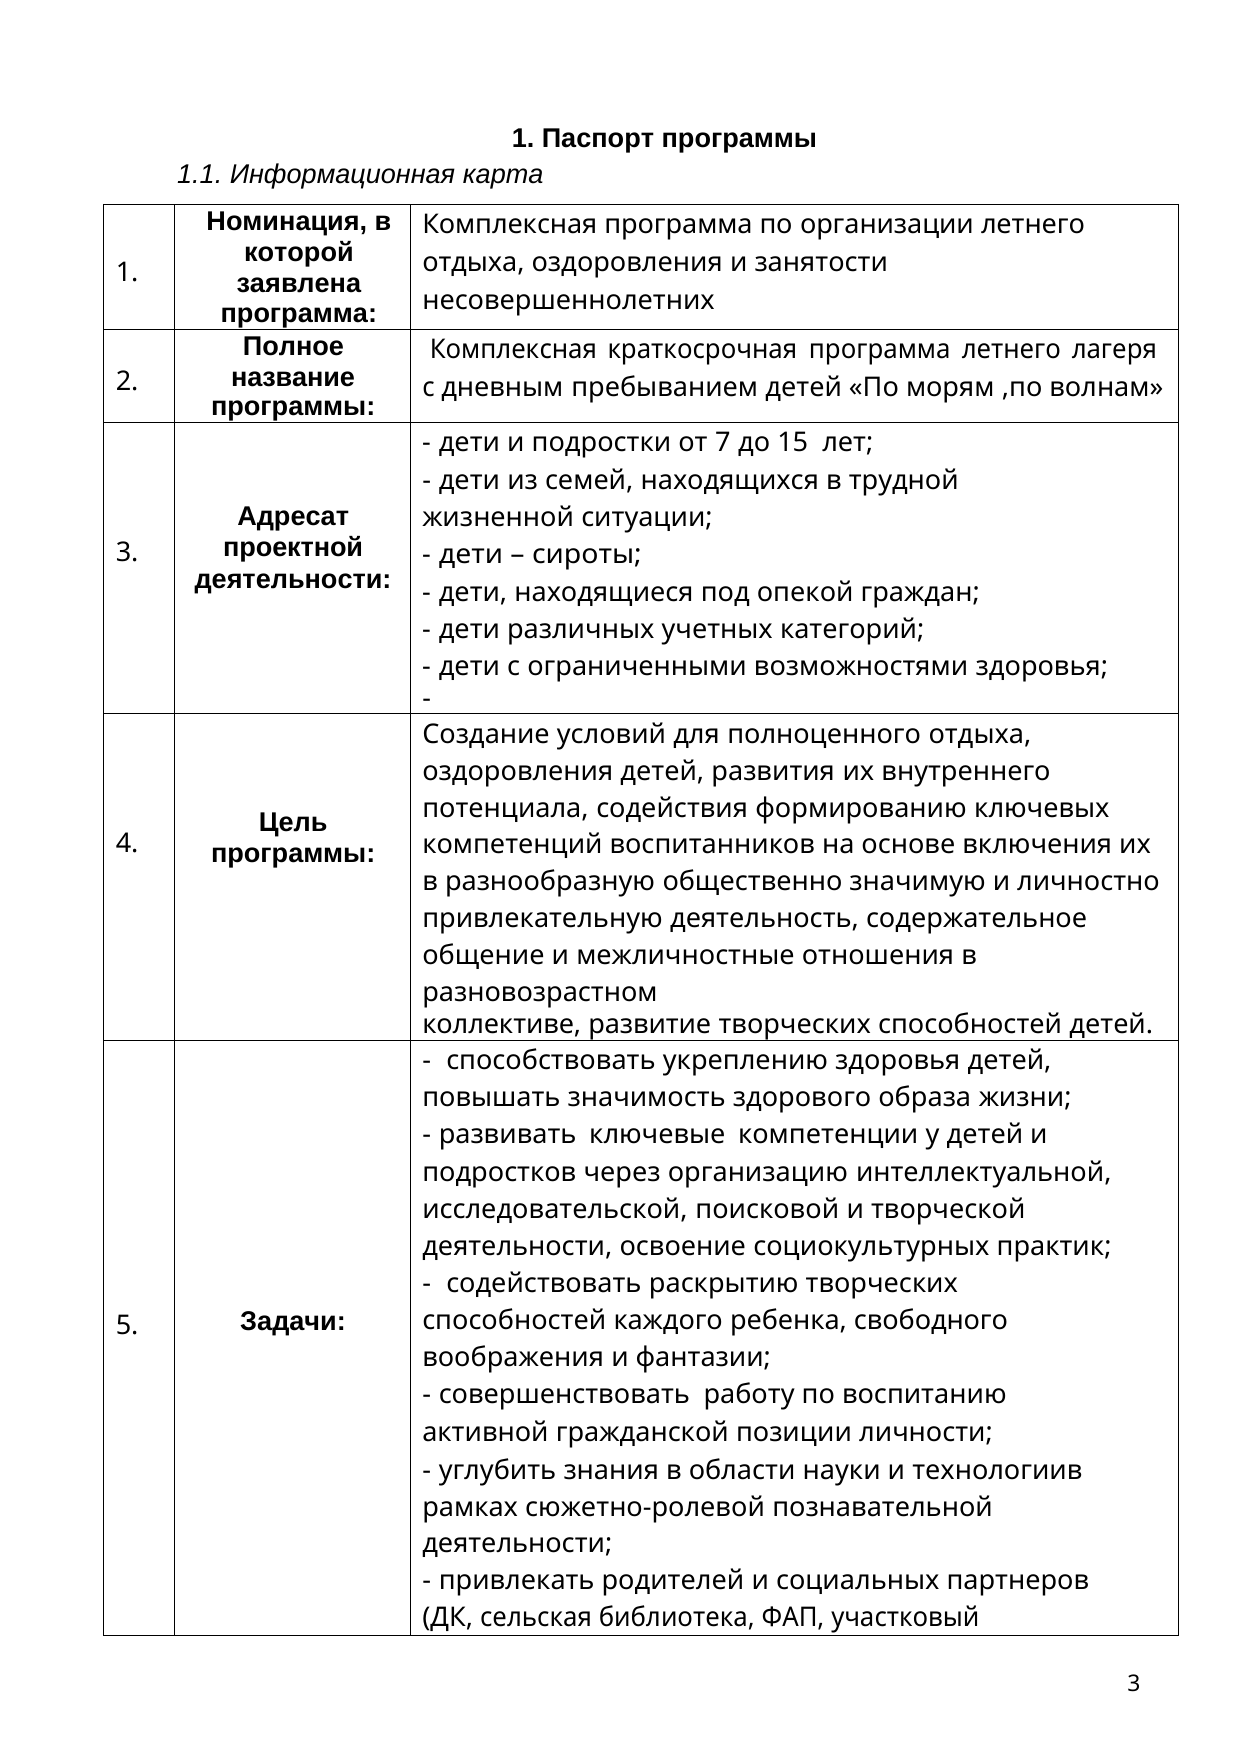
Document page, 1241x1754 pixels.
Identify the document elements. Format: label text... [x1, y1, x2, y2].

table_cell Создание условий для полноценного отдыха, оздоровления детей, развития их внутреннего потенциала, содействия формированию ключевых компетенций воспитанников на основе включения их в разнообразную общественно значимую и личностно привлекательную деятельность, содержательное общение и межличностные отношения в разновозрастном коллективе, развитие творческих способностей детей. [411, 714, 1178, 1039]
table_cell Задачи: [175, 1041, 410, 1635]
table_header Комплексная программа по организации летнего отдыха, оздоровления и занятости несовершеннолетних [411, 205, 1178, 328]
table_cell 2. [104, 330, 174, 422]
table_cell 5. [104, 1041, 174, 1635]
table_cell Комплексная краткосрочная программа летнего лагеря с дневным пребыванием детей «По морям ,по волнам» [411, 330, 1178, 422]
list Информационная карта [177, 158, 1219, 189]
table_header 1. [104, 205, 174, 328]
table_cell Полное название программы: [175, 330, 410, 422]
table_cell Адресат проектной деятельности: [175, 423, 410, 713]
table_cell 4. [104, 714, 174, 1039]
table_cell дети и подростки от 7 до 15 лет; дети из семей, находящихся в трудной жизненной ситуации; дети – сироты; дети, находящиеся под опекой граждан; дети различных учетных категорий; дети с ограниченными возможностями здоровья; - [411, 423, 1178, 713]
table_cell 3. [104, 423, 174, 713]
table_header Номинация, в которой заявлена программа: [175, 205, 410, 328]
table_cell Цель программы: [175, 714, 410, 1039]
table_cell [411, 1041, 1178, 1635]
list Паспорт программы [512, 122, 1219, 153]
